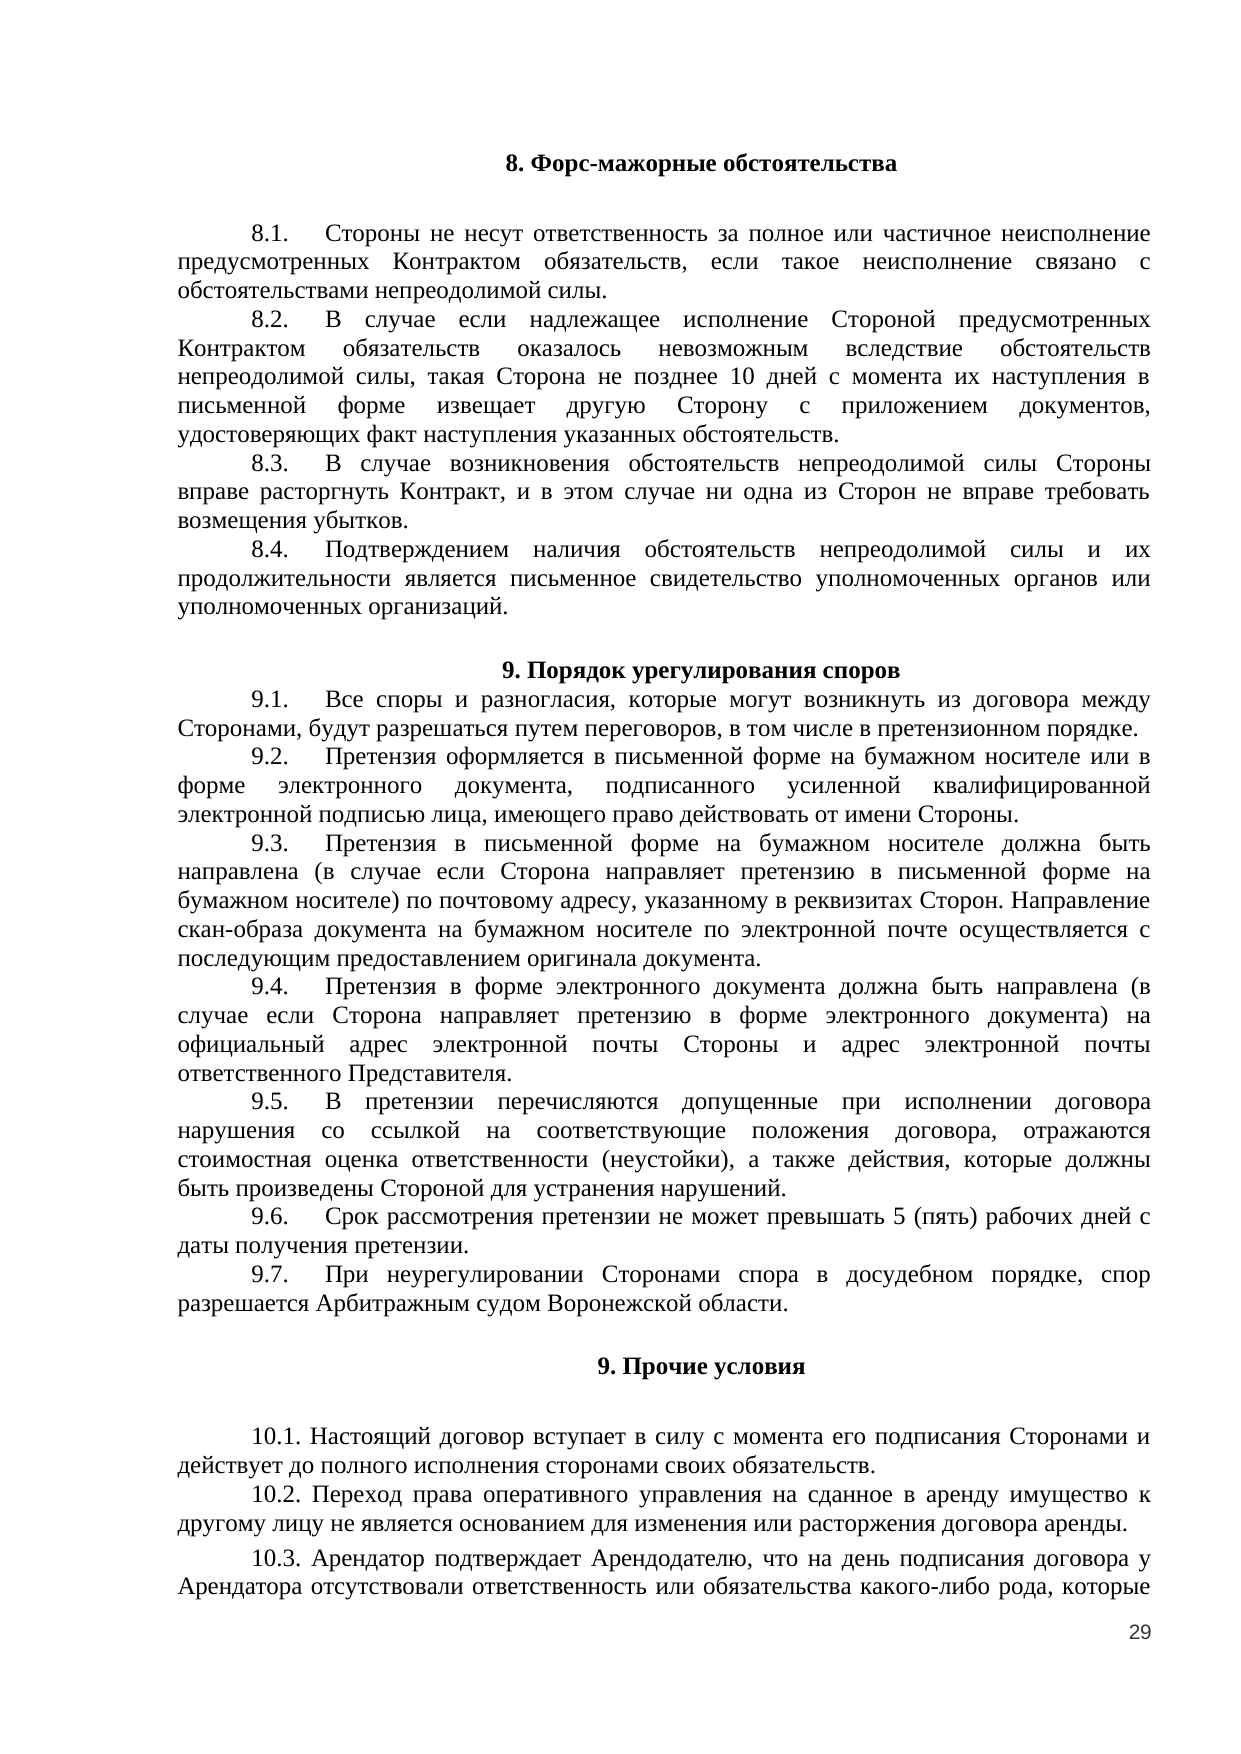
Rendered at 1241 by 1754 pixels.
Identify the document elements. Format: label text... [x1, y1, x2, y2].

list Претензия в форме электронного документа должна быть направлена (в случае если Сторона направляет претензию в форме электронного документа) на официальный адрес электронной почты Стороны и адрес электронной почты ответственного Представителя. [177, 971, 1152, 1086]
list Все споры и разногласия, которые могут возникнуть из договора между Сторонами, будут разрешаться путем переговоров, в том числе в претензионном порядке. [177, 684, 1152, 741]
list Срок рассмотрения претензии не может превышать 5 (пять) рабочих дней с даты получения претензии. [177, 1201, 1152, 1259]
text 8. Форс-мажорные обстоятельства [177, 148, 1152, 176]
list В претензии перечисляются допущенные при исполнении договора нарушения со ссылкой на соответствующие положения договора, отражаются стоимостная оценка ответственности (неустойки), а также действия, которые должны быть произведены Стороной для устранения нарушений. [177, 1086, 1152, 1201]
list В случае возникновения обстоятельств непреодолимой силы Стороны вправе расторгнуть Контракт, и в этом случае ни одна из Сторон не вправе требовать возмещения убытков. [177, 448, 1152, 534]
text 10.2. Переход права оперативного управления на сданное в аренду имущество к другому лицу не является основанием для изменения или расторжения договора аренды. [177, 1479, 1152, 1536]
list Претензия в письменной форме на бумажном носителе должна быть направлена (в случае если Сторона направляет претензию в письменной форме на бумажном носителе) по почтовому адресу, указанному в реквизитах Сторон. Направление скан-образа документа на бумажном носителе по электронной почте осуществляется с последующим предоставлением оригинала документа. [177, 828, 1152, 971]
list Претензия оформляется в письменной форме на бумажном носителе или в форме электронного документа, подписанного усиленной квалифицированной электронной подписью лица, имеющего право действовать от имени Стороны. [177, 741, 1152, 828]
text 9. Прочие условия [177, 1351, 1152, 1380]
list В случае если надлежащее исполнение Стороной предусмотренных Контрактом обязательств оказалось невозможным вследствие обстоятельств непреодолимой силы, такая Сторона не позднее 10 дней с момента их наступления в письменной форме извещает другую Сторону с приложением документов, удостоверяющих факт наступления указанных обстоятельств. [177, 304, 1152, 448]
text 9. Порядок урегулирования споров [177, 655, 1152, 684]
list При неурегулировании Сторонами спора в досудебном порядке, спор разрешается Арбитражным судом Воронежской области. [177, 1259, 1152, 1316]
list Подтверждением наличия обстоятельств непреодолимой силы и их продолжительности является письменное свидетельство уполномоченных органов или уполномоченных организаций. [177, 534, 1152, 620]
list Стороны не несут ответственность за полное или частичное неисполнение предусмотренных Контрактом обязательств, если такое неисполнение связано с обстоятельствами непреодолимой силы. [177, 218, 1152, 304]
text 10.1. Настоящий договор вступает в силу с момента его подписания Сторонами и действует до полного исполнения сторонами своих обязательств. [177, 1421, 1152, 1479]
